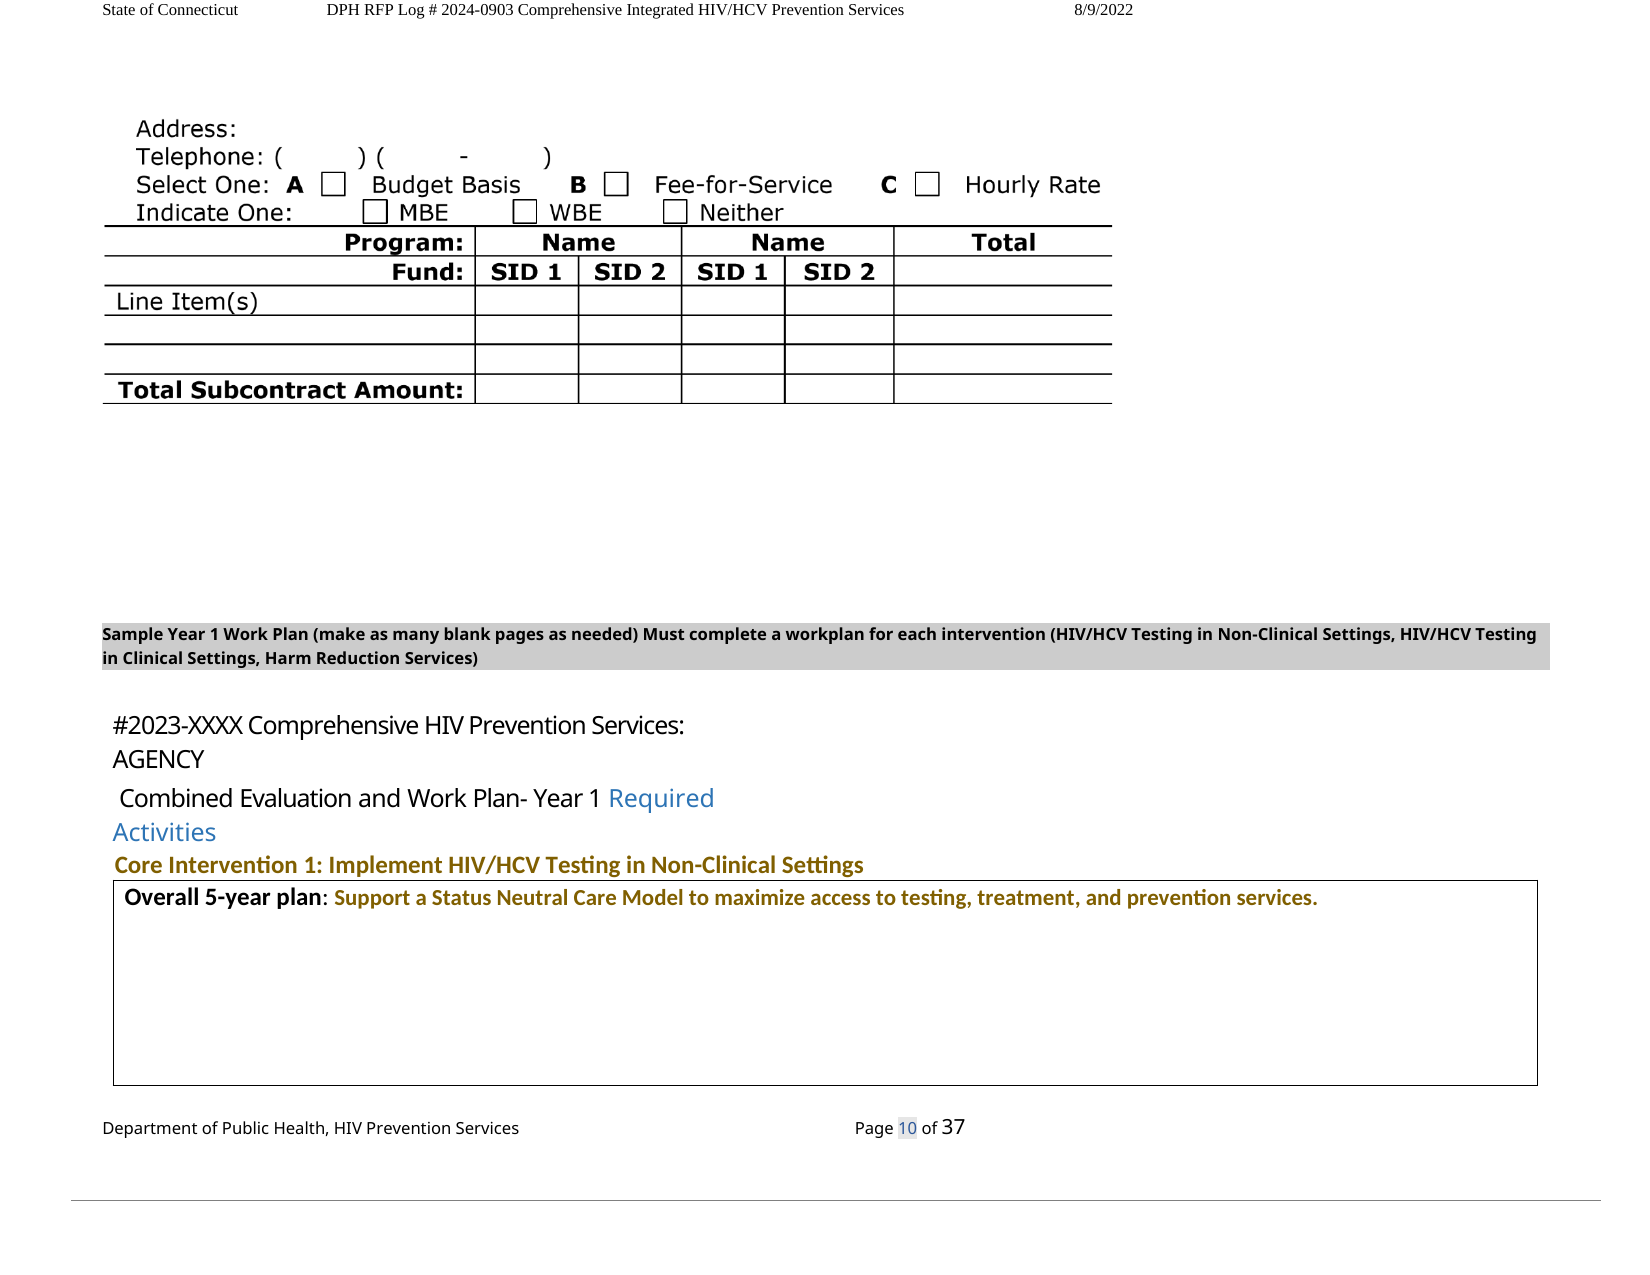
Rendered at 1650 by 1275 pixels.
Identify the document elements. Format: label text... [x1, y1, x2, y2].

text Core Intervention 1: Implement HIV/HCV Testing in Non-Clinical Settings [114, 849, 1550, 879]
text Sample Year 1 Work Plan (make as many blank pages as needed) Must complete a workplan for each intervention (HIV/HCV Testing in Non-Clinical Settings, HIV/HCV Testing in Clinical Settings, Harm Reduction Services) [102, 623, 1550, 670]
text Combined Evaluation and Work Plan- Year 1 Required Activities [112, 781, 755, 849]
table_header Overall 5-year plan: Support a Status Neutral Care Model to maximize access to testing, treatment, and prevention services. [114, 881, 1537, 1085]
text #2023-XXXX Comprehensive HIV Prevention Services: AGENCY [112, 707, 755, 776]
picture [102, 118, 1113, 404]
